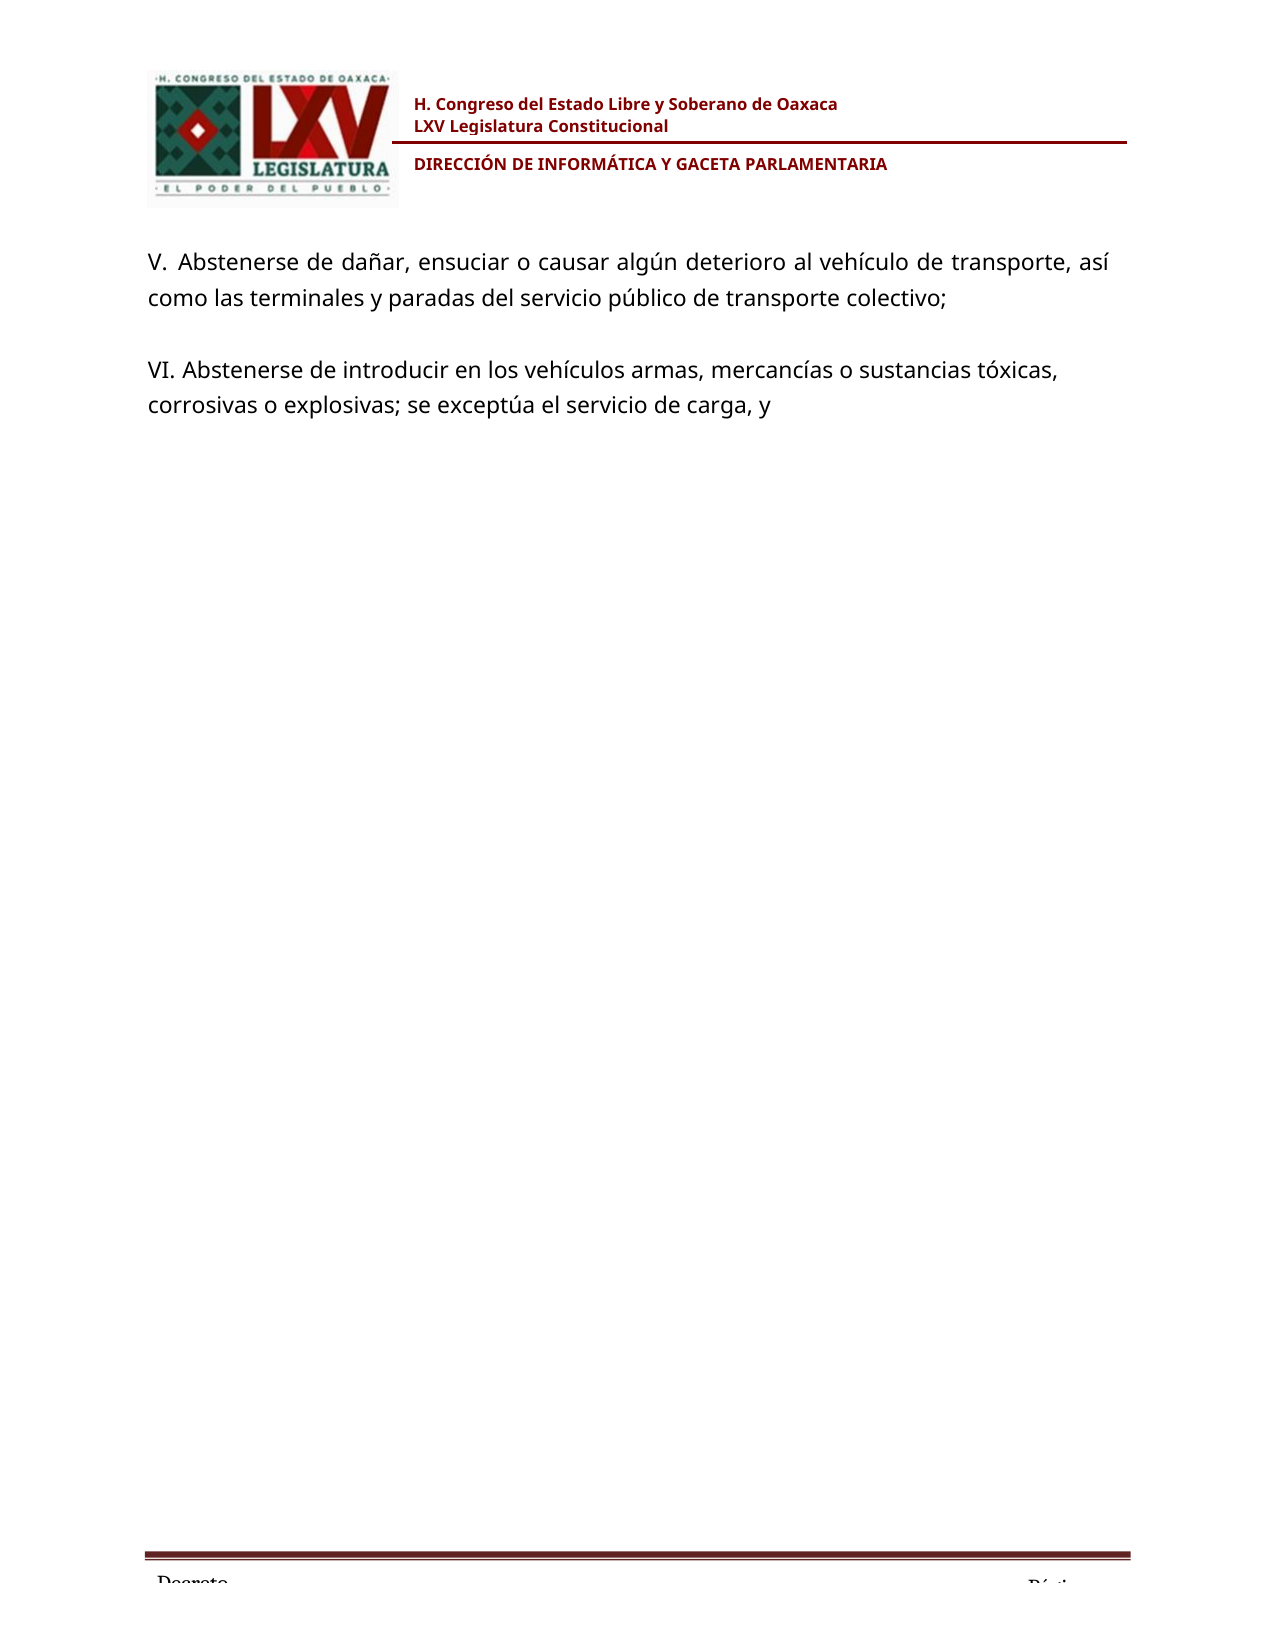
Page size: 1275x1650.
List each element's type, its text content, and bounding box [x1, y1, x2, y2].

picture [147, 70, 399, 208]
list Abstenerse de introducir en los vehículos armas, mercancías o sustancias tóxicas, corrosivas o explosivas; se exceptúa el servicio de carga, y [148, 353, 1128, 421]
list Abstenerse de dañar, ensuciar o causar algún deterioro al vehículo de transporte, así como las terminales y paradas del servicio público de transporte colectivo; [148, 246, 1127, 313]
